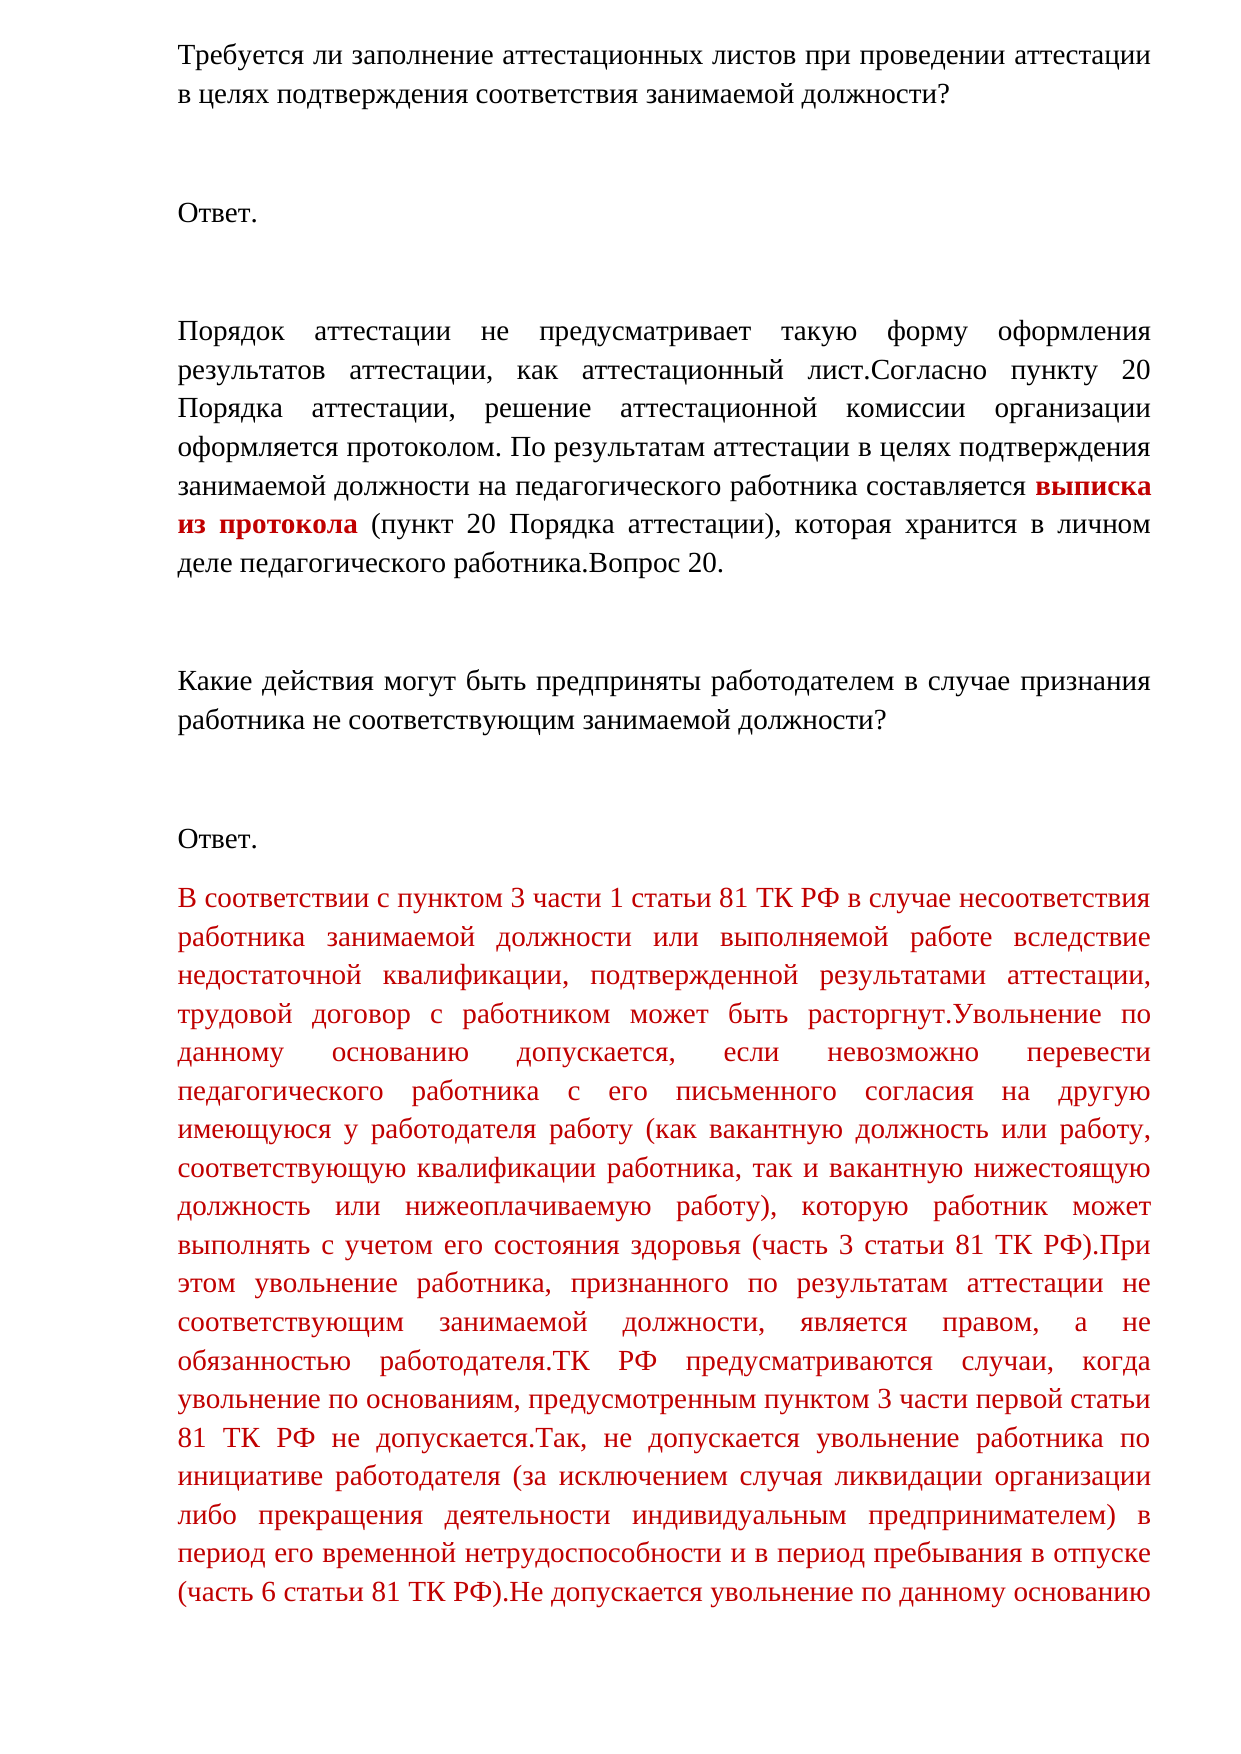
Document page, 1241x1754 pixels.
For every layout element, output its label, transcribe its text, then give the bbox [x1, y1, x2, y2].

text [177, 880, 1152, 1607]
text Ответ. [177, 821, 1152, 854]
text Ответ. [177, 195, 1152, 228]
text Какие действия могут быть предприняты работодателем в случае признания работника не соответствующим занимаемой должности? [177, 663, 1152, 736]
text Порядок аттестации не предусматривает такую форму оформления результатов аттестации, как аттестационный лист.Согласно пункту 20 Порядка аттестации, решение аттестационной комиссии организации оформляется протоколом. По результатам аттестации в целях подтверждения занимаемой должности на педагогического работника составляется выписка из протокола (пункт 20 Порядка аттестации), которая хранится в личном деле педагогического работника.Вопрос 20. [177, 313, 1152, 578]
text Требуется ли заполнение аттестационных листов при проведении аттестации в целях подтверждения соответствия занимаемой должности? [177, 37, 1152, 109]
